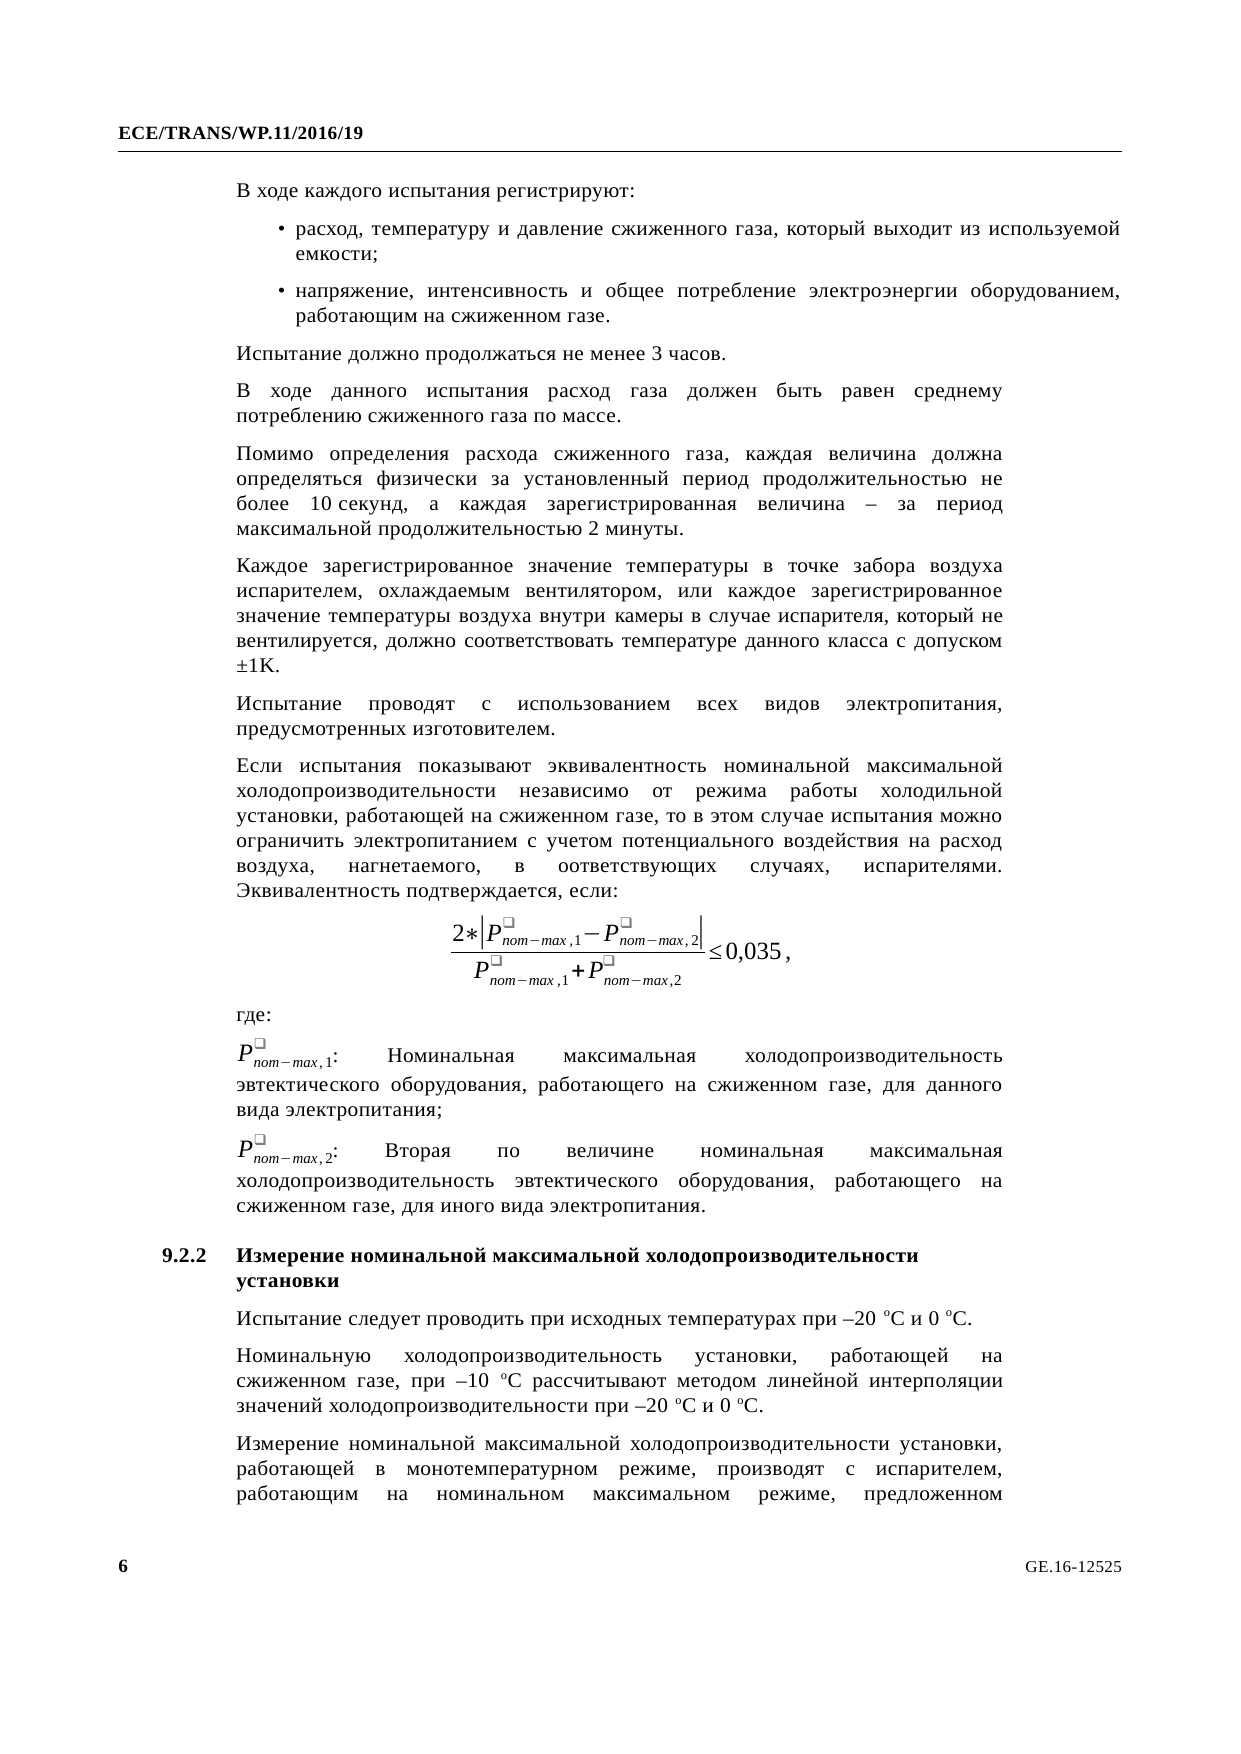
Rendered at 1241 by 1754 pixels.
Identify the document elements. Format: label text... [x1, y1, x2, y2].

text где: [236, 1001, 1004, 1026]
text : Номинальная максимальная холодопроизводительность эвтектического оборудования, работающего на сжиженном газе, для данного вида электропитания; [236, 1038, 1004, 1121]
text Испытание проводят с использованием всех видов электропитания, предусмотренных изготовителем. [236, 690, 1004, 740]
text Номинальную холодопроизводительность установки, работающей на сжиженном газе, при –10 oC рассчитывают методом линейной интерполяции значений холодопроизводительности при –20 oC и 0 oC. [236, 1342, 1004, 1417]
text Помимо определения расхода сжиженного газа, каждая величина должна определяться физически за установленный период продолжительностью не более 10 секунд, а каждая зарегистрированная величина – за период максимальной продолжительностью 2 минуты. [236, 440, 1004, 540]
text Каждое зарегистрированное значение температуры в точке забора воздуха испарителем, охлаждаемым вентилятором, или каждое зарегистрированное значение температуры воздуха внутри камеры в случае испарителя, который не вентилируется, должно соответствовать температуре данного класса с допуском ±1K. [236, 552, 1004, 677]
text В ходе каждого испытания регистрируют: [236, 177, 1004, 202]
text напряжение, интенсивность и общее потребление электроэнергии оборудованием, работающим на сжиженном газе. [278, 277, 1122, 327]
text 9.2.2 Измерение номинальной максимальной холодопроизводительности установки [118, 1242, 1004, 1292]
text Испытание следует проводить при исходных температурах при –20 oC и 0 oC. [236, 1304, 1004, 1329]
text : Вторая по величине номинальная максимальная холодопроизводительность эвтектического оборудования, работающего на сжиженном газе, для иного вида электропитания. [236, 1134, 1004, 1217]
text Испытание должно продолжаться не менее 3 часов. [236, 340, 1004, 365]
text расход, температуру и давление сжиженного газа, который выходит из используемой емкости; [278, 215, 1122, 265]
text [236, 1429, 1004, 1504]
text В ходе данного испытания расход газа должен быть равен среднему потреблению сжиженного газа по массе. [236, 377, 1004, 427]
text Если испытания показывают эквивалентность номинальной максимальной холодопроизводительности независимо от режима работы холодильной установки, работающей на сжиженном газе, то в этом случае испытания можно ограничить электропитанием с учетом потенциального воздействия на расход воздуха, нагнетаемого, в оответствующих случаях, испарителями. Эквивалентность подтверждается, если: [236, 752, 1004, 902]
